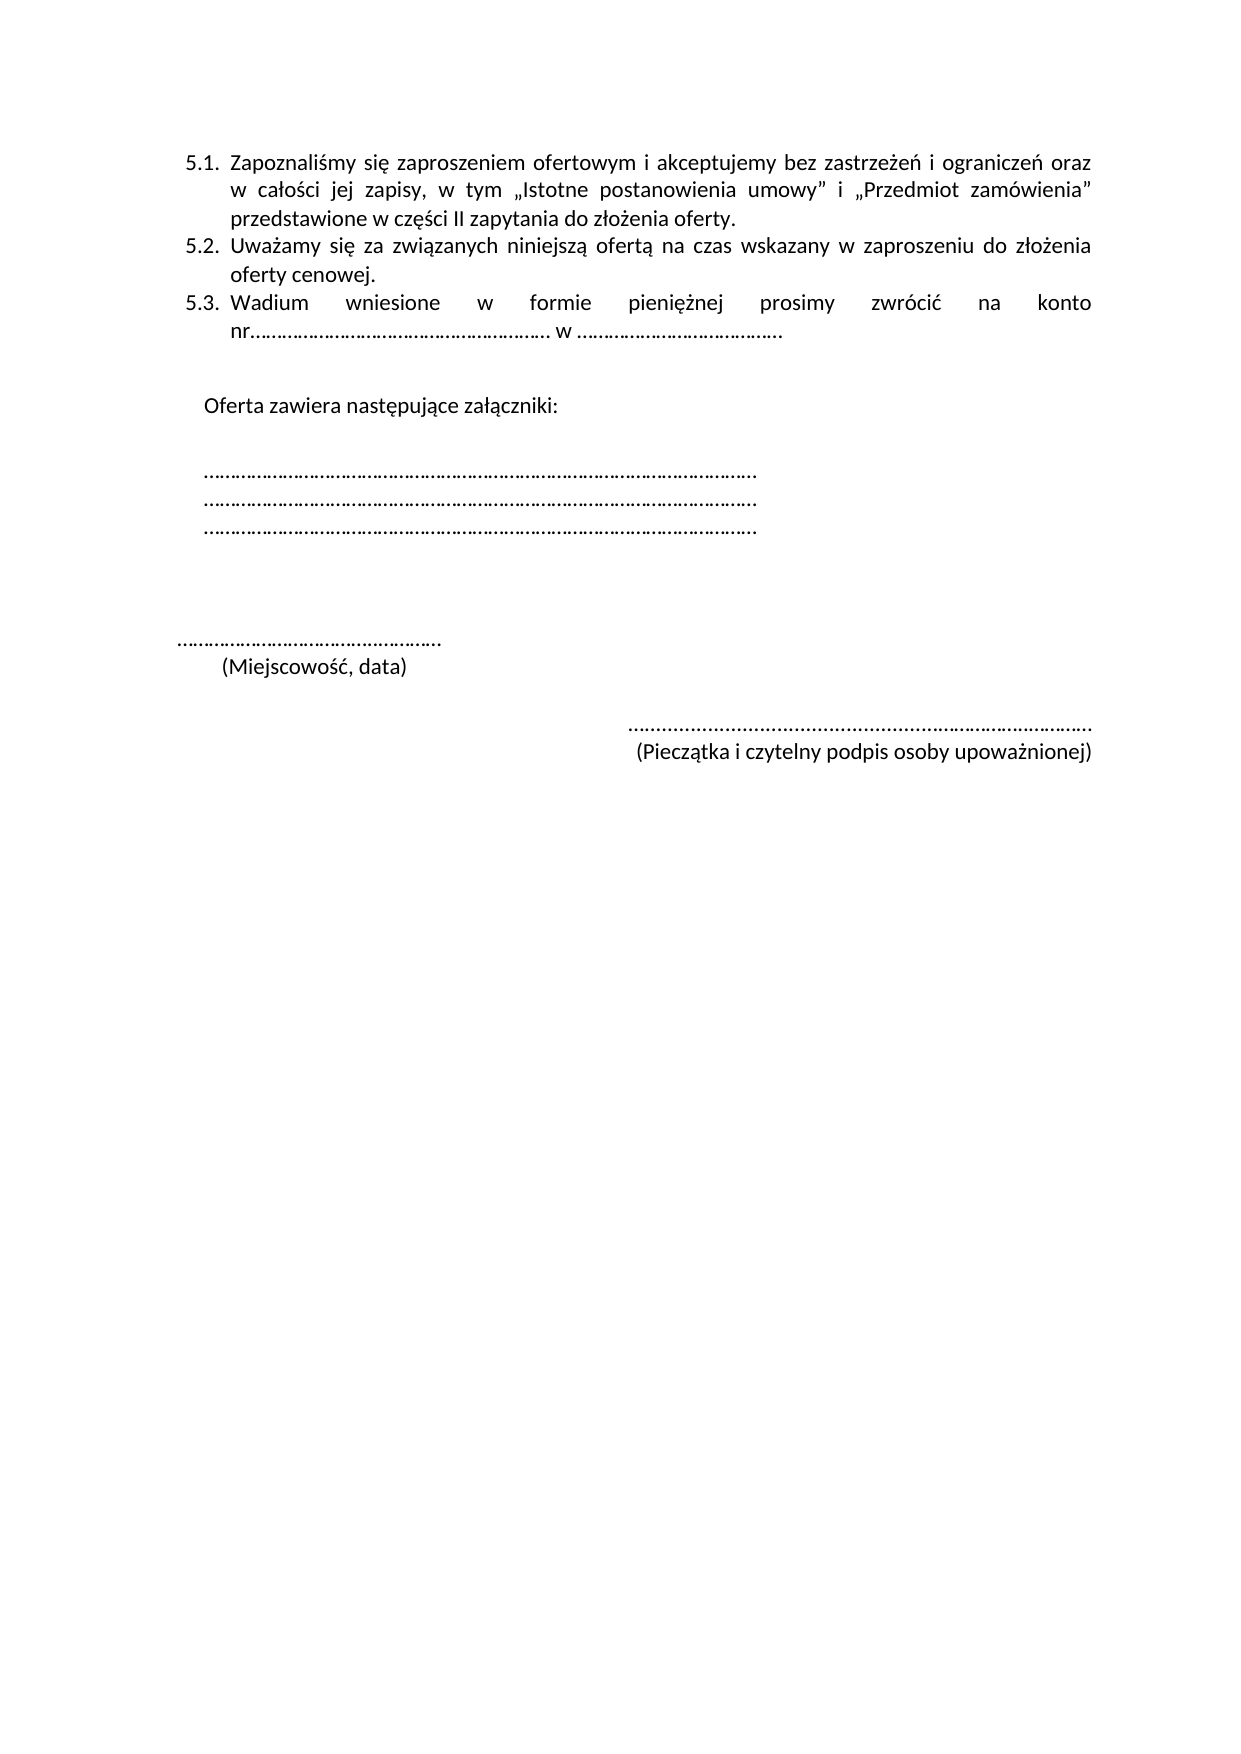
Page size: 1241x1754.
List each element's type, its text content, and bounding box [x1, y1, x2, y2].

text …………………………………………………………………………………………… [177, 484, 1093, 512]
text ………………………………..………… [177, 624, 1093, 652]
text Oferta zawiera następujące załączniki: [148, 381, 1093, 419]
text …………………………………………………………………………………………… [177, 456, 1093, 484]
list Wadium wniesione w formie pieniężnej prosimy zwrócić na konto nr………………………………………………… w ………………………………… [185, 288, 1093, 344]
text (Pieczątka i czytelny podpis osoby upoważnionej) [148, 737, 1093, 765]
list Zapoznaliśmy się zaproszeniem ofertowym i akceptujemy bez zastrzeżeń i ograniczeń oraz w całości jej zapisy, w tym „Istotne postanowienia umowy” i „Przedmiot zamówienia” przedstawione w części II zapytania do złożenia oferty. [185, 148, 1093, 232]
text …………………………………………………………………………………………… [177, 512, 1093, 540]
list Uważamy się za związanych niniejszą ofertą na czas wskazany w zaproszeniu do złożenia oferty cenowej. [185, 232, 1093, 288]
text …...................................................……………..………… [148, 709, 1093, 737]
text (Miejscowość, data) [148, 652, 1093, 680]
